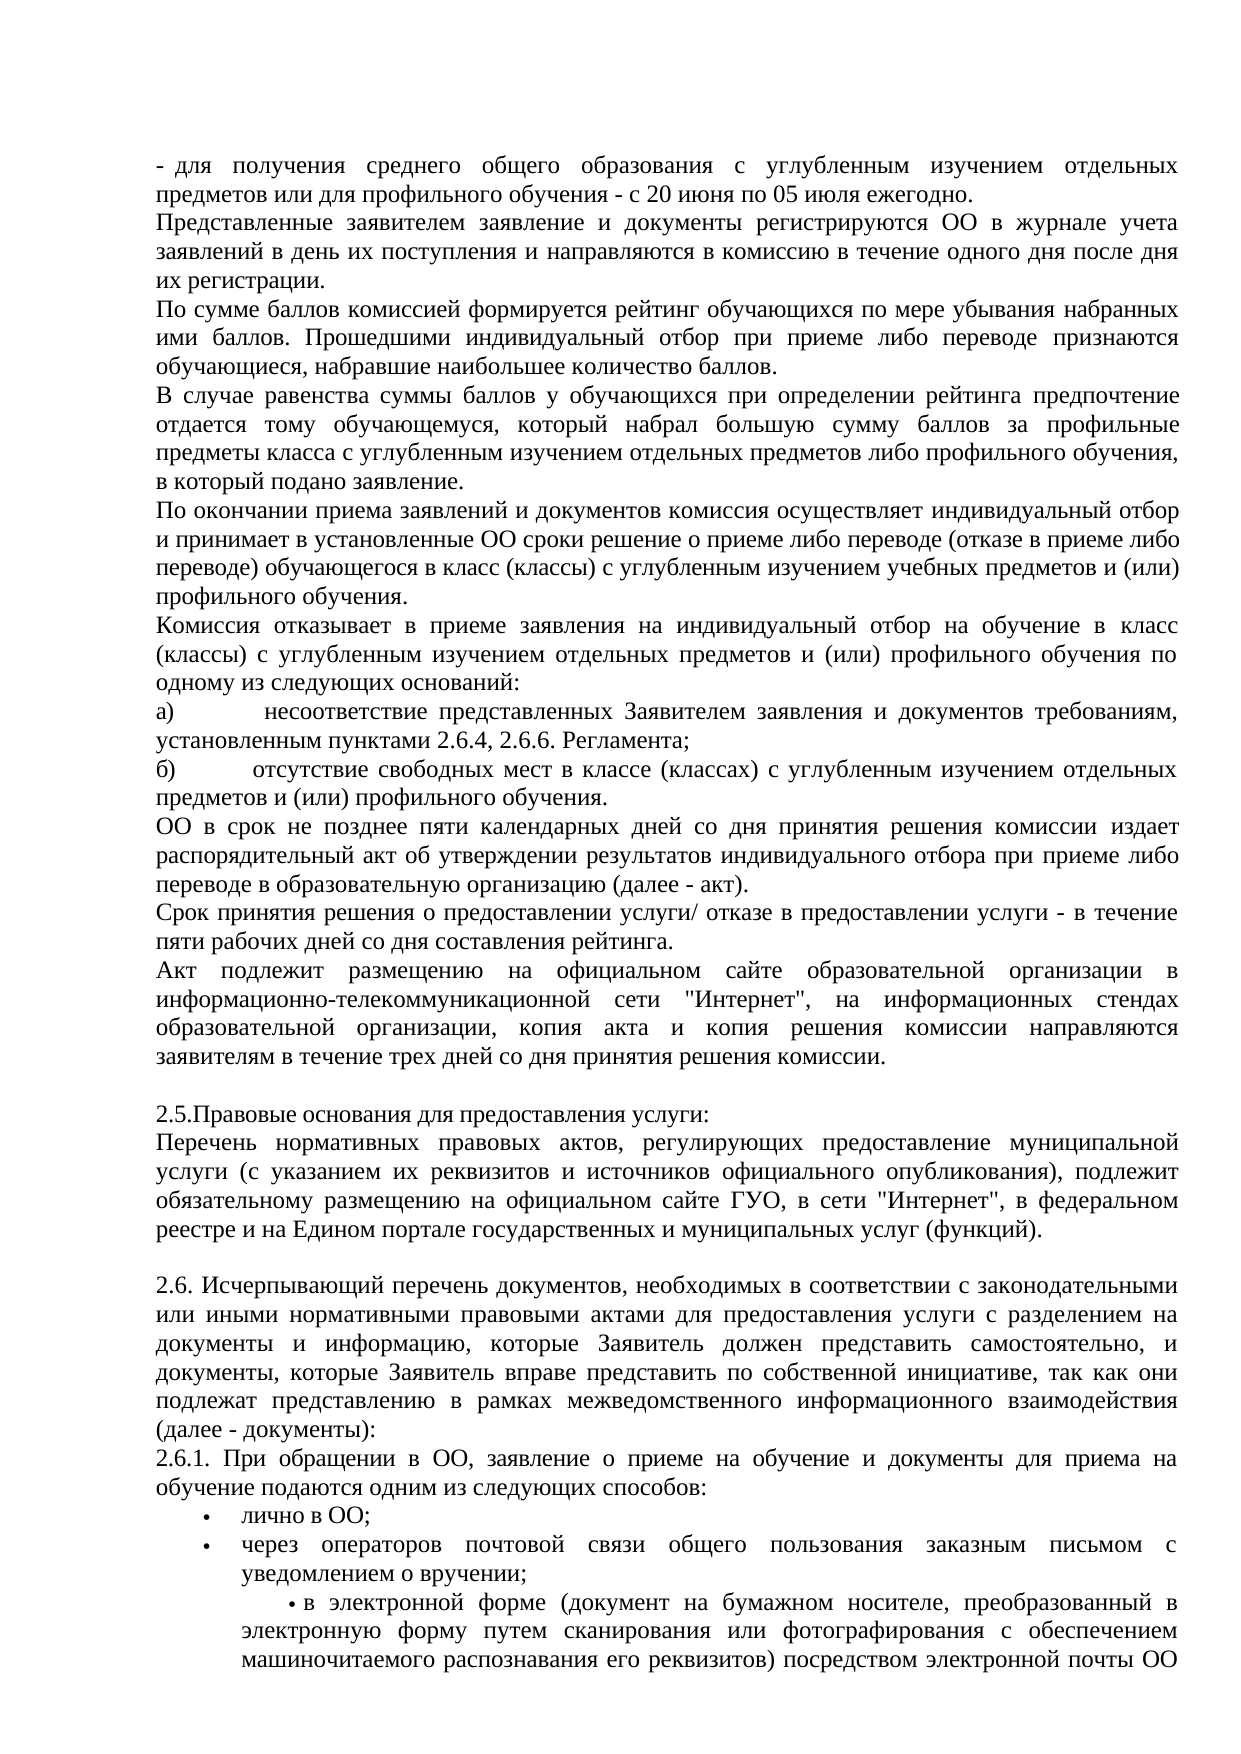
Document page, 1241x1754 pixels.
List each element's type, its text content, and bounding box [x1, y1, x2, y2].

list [241, 1587, 1179, 1673]
text В случае равенства суммы баллов у обучающихся при определении рейтинга предпочтение отдается тому обучающемуся, который набрал большую сумму баллов за профильные предметы класса с углубленным изучением отдельных предметов либо профильного обучения, в который подано заявление. [156, 380, 1180, 495]
text По окончании приема заявлений и документов комиссия осуществляет индивидуальный отбор и принимает в установленные ОО сроки решение о приеме либо переводе (отказе в приеме либо переводе) обучающегося в класс (классы) с углубленным изучением учебных предметов и (или) профильного обучения. [156, 495, 1180, 610]
list через операторов почтовой связи общего пользования заказным письмом с уведомлением о вручении; [203, 1529, 1178, 1587]
text Комиссия отказывает в приеме заявления на индивидуальный отбор на обучение в класс (классы) с углубленным изучением отдельных предметов и (или) профильного обучения по одному из следующих оснований: [156, 610, 1178, 696]
text По сумме баллов комиссией формируется рейтинг обучающихся по мере убывания набранных ими баллов. Прошедшими индивидуальный отбор при приеме либо переводе признаются обучающиеся, набравшие наибольшее количество баллов. [156, 294, 1179, 380]
text Срок принятия решения о предоставлении услуги/ отказе в предоставлении услуги - в течение пяти рабочих дней со дня составления рейтинга. [156, 897, 1178, 955]
text 2.6.1. При обращении в ОО, заявление о приеме на обучение и документы для приема на обучение подаются одним из следующих способов: [156, 1443, 1179, 1501]
text 2.6. Исчерпывающий перечень документов, необходимых в соответствии с законодательными или иными нормативными правовыми актами для предоставления услуги с разделением на документы и информацию, которые Заявитель должен представить самостоятельно, и документы, которые Заявитель вправе представить по собственной инициативе, так как они подлежат представлению в рамках межведомственного информационного взаимодействия (далее - документы): [156, 1271, 1179, 1443]
text Представленные заявителем заявление и документы регистрируются ОО в журнале учета заявлений в день их поступления и направляются в комиссию в течение одного дня после дня их регистрации. [156, 207, 1179, 294]
text б) отсутствие свободных мест в классе (классах) с углубленным изучением отдельных предметов и (или) профильного обучения. [156, 754, 1178, 811]
text 2.5.Правовые основания для предоставления услуги: [156, 1099, 1180, 1127]
list лично в ОО; [203, 1501, 1180, 1529]
text Перечень нормативных правовых актов, регулирующих предоставление муниципальной услуги (с указанием их реквизитов и источников официального опубликования), подлежит обязательному размещению на официальном сайте ГУО, в сети "Интернет", в федеральном реестре и на Едином портале государственных и муниципальных услуг (функций). [156, 1127, 1180, 1242]
text ОО в срок не позднее пяти календарных дней со дня принятия решения комиссии издает распорядительный акт об утверждении результатов индивидуального отбора при приеме либо переводе в образовательную организацию (далее - акт). [156, 811, 1179, 897]
text Акт подлежит размещению на официальном сайте образовательной организации в информационно-телекоммуникационной сети "Интернет", на информационных стендах образовательной организации, копия акта и копия решения комиссии направляются заявителям в течение трех дней со дня принятия решения комиссии. [156, 955, 1179, 1070]
list для получения среднего общего образования с углубленным изучением отдельных предметов или для профильного обучения - с 20 июня по 05 июля ежегодно. [156, 150, 1179, 207]
text а) несоответствие представленных Заявителем заявления и документов требованиям, установленным пунктами 2.6.4, 2.6.6. Регламента; [156, 696, 1179, 754]
